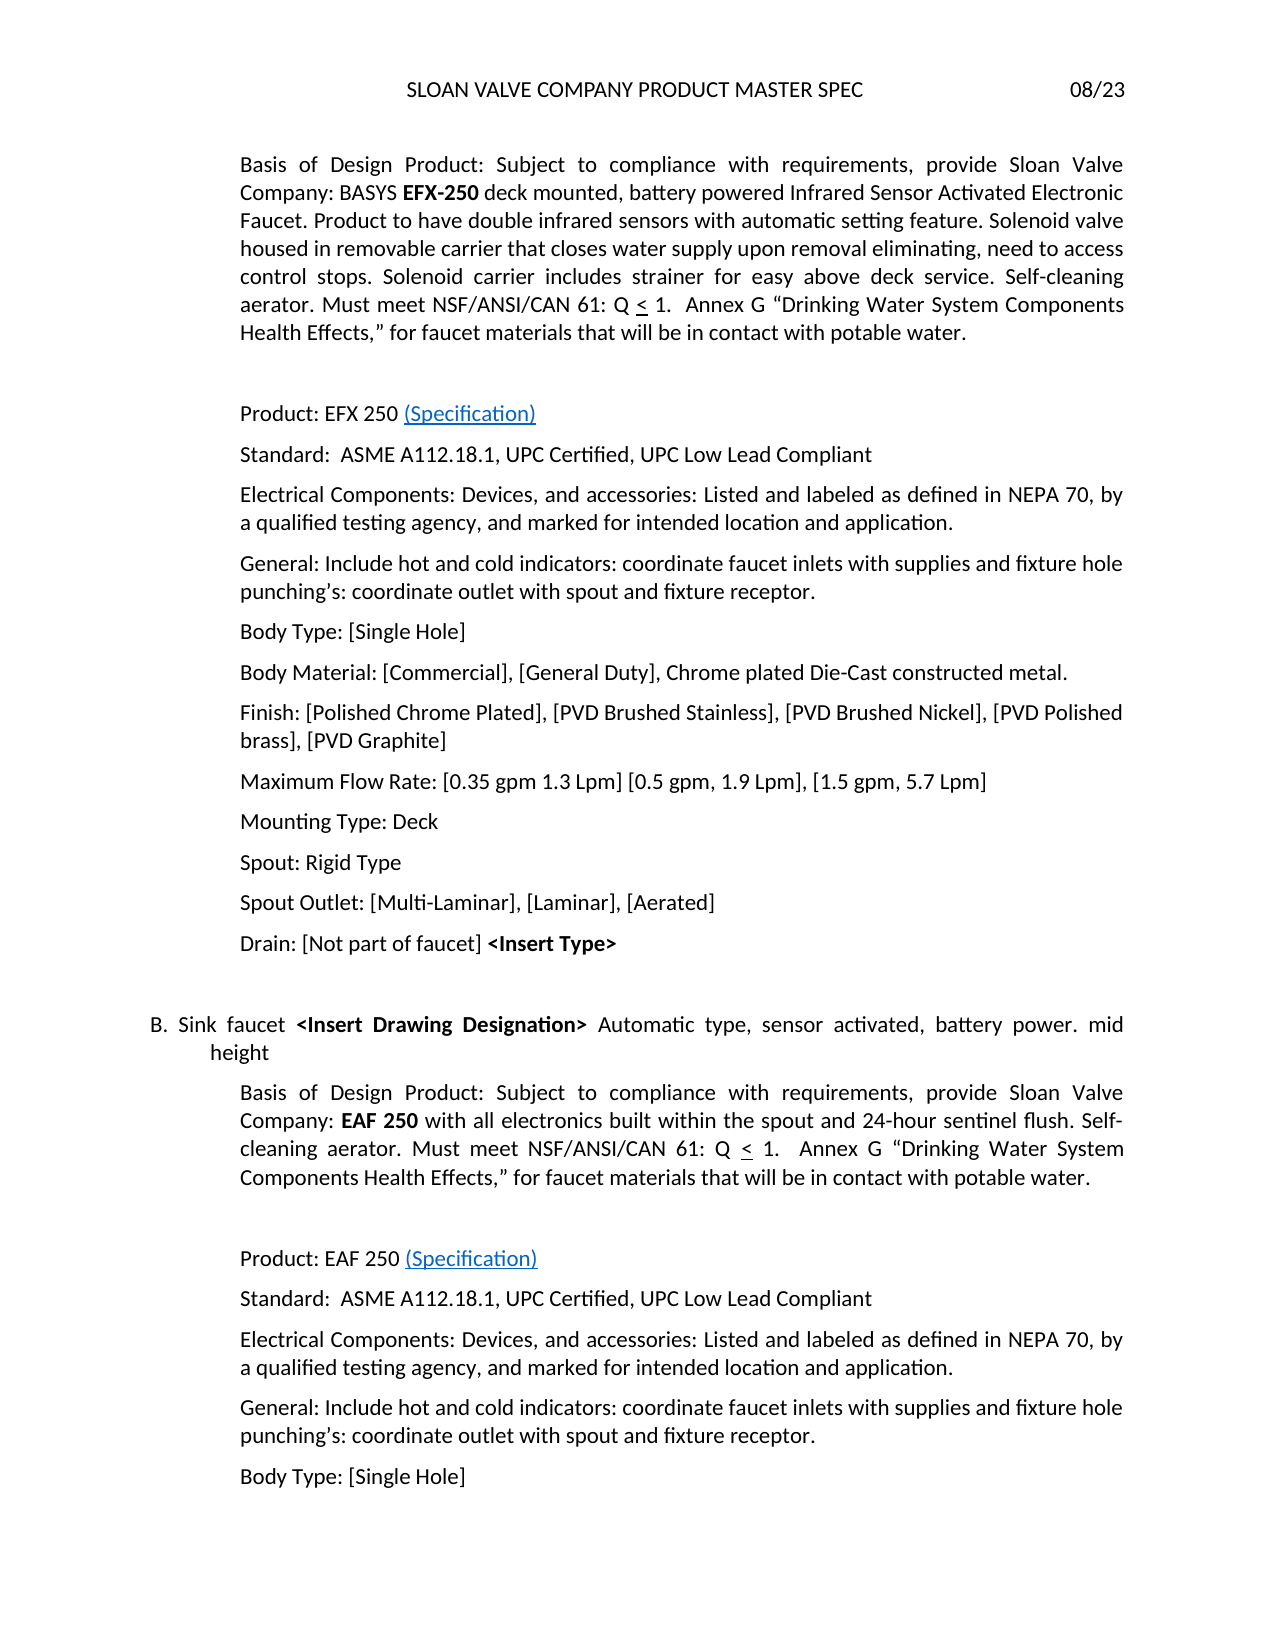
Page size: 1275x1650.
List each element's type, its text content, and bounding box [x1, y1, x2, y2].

list General: Include hot and cold indicators: coordinate faucet inlets with supplies and fixture hole punching’s: coordinate outlet with spout and fixture receptor. [180, 549, 1125, 605]
list Mounting Type: Deck [180, 807, 1125, 835]
list Spout Outlet: [Multi-Laminar], [Laminar], [Aerated] [180, 888, 1125, 916]
list Standard: ASME A112.18.1, UPC Certified, UPC Low Lead Compliant [180, 440, 1125, 468]
list Basis of Design Product: Subject to compliance with requirements, provide Sloan Valve Company: EAF 250 with all electronics built within the spout and 24-hour sentinel flush. Self-cleaning aerator. Must meet NSF/ANSI/CAN 61: Q < 1. Annex G “Drinking Water System Components Health Effects,” for faucet materials that will be in contact with potable water. [180, 1078, 1125, 1191]
list Electrical Components: Devices, and accessories: Listed and labeled as defined in NEPA 70, by a qualified testing agency, and marked for intended location and application. [180, 480, 1125, 536]
list Drain: [Not part of faucet] <Insert Type> [180, 929, 1125, 957]
list Body Type: [Single Hole] [180, 617, 1125, 645]
list Electrical Components: Devices, and accessories: Listed and labeled as defined in NEPA 70, by a qualified testing agency, and marked for intended location and application. [180, 1325, 1125, 1381]
list Body Material: [Commercial], [General Duty], Chrome plated Die-Cast constructed metal. [180, 658, 1125, 686]
list Standard: ASME A112.18.1, UPC Certified, UPC Low Lead Compliant [180, 1284, 1125, 1312]
list Body Type: [Single Hole] [180, 1462, 1125, 1490]
list General: Include hot and cold indicators: coordinate faucet inlets with supplies and fixture hole punching’s: coordinate outlet with spout and fixture receptor. [180, 1393, 1125, 1449]
list Spout: Rigid Type [180, 848, 1125, 876]
list B. Sink faucet <Insert Drawing Designation> Automatic type, sensor activated, battery power. mid height [150, 1010, 1125, 1066]
list Product: EFX 250 (Specification) [180, 399, 1125, 427]
list Maximum Flow Rate: [0.35 gpm 1.3 Lpm] [0.5 gpm, 1.9 Lpm], [1.5 gpm, 5.7 Lpm] [180, 767, 1125, 795]
list Finish: [Polished Chrome Plated], [PVD Brushed Stainless], [PVD Brushed Nickel], [PVD Polished brass], [PVD Graphite] [180, 698, 1125, 754]
list Basis of Design Product: Subject to compliance with requirements, provide Sloan Valve Company: BASYS EFX-250 deck mounted, battery powered Infrared Sensor Activated Electronic Faucet. Product to have double infrared sensors with automatic setting feature. Solenoid valve housed in removable carrier that closes water supply upon removal eliminating, need to access control stops. Solenoid carrier includes strainer for easy above deck service. Self-cleaning aerator. Must meet NSF/ANSI/CAN 61: Q < 1. Annex G “Drinking Water System Components Health Effects,” for faucet materials that will be in contact with potable water. [180, 150, 1125, 346]
list Product: EAF 250 (Specification) [180, 1244, 1125, 1272]
